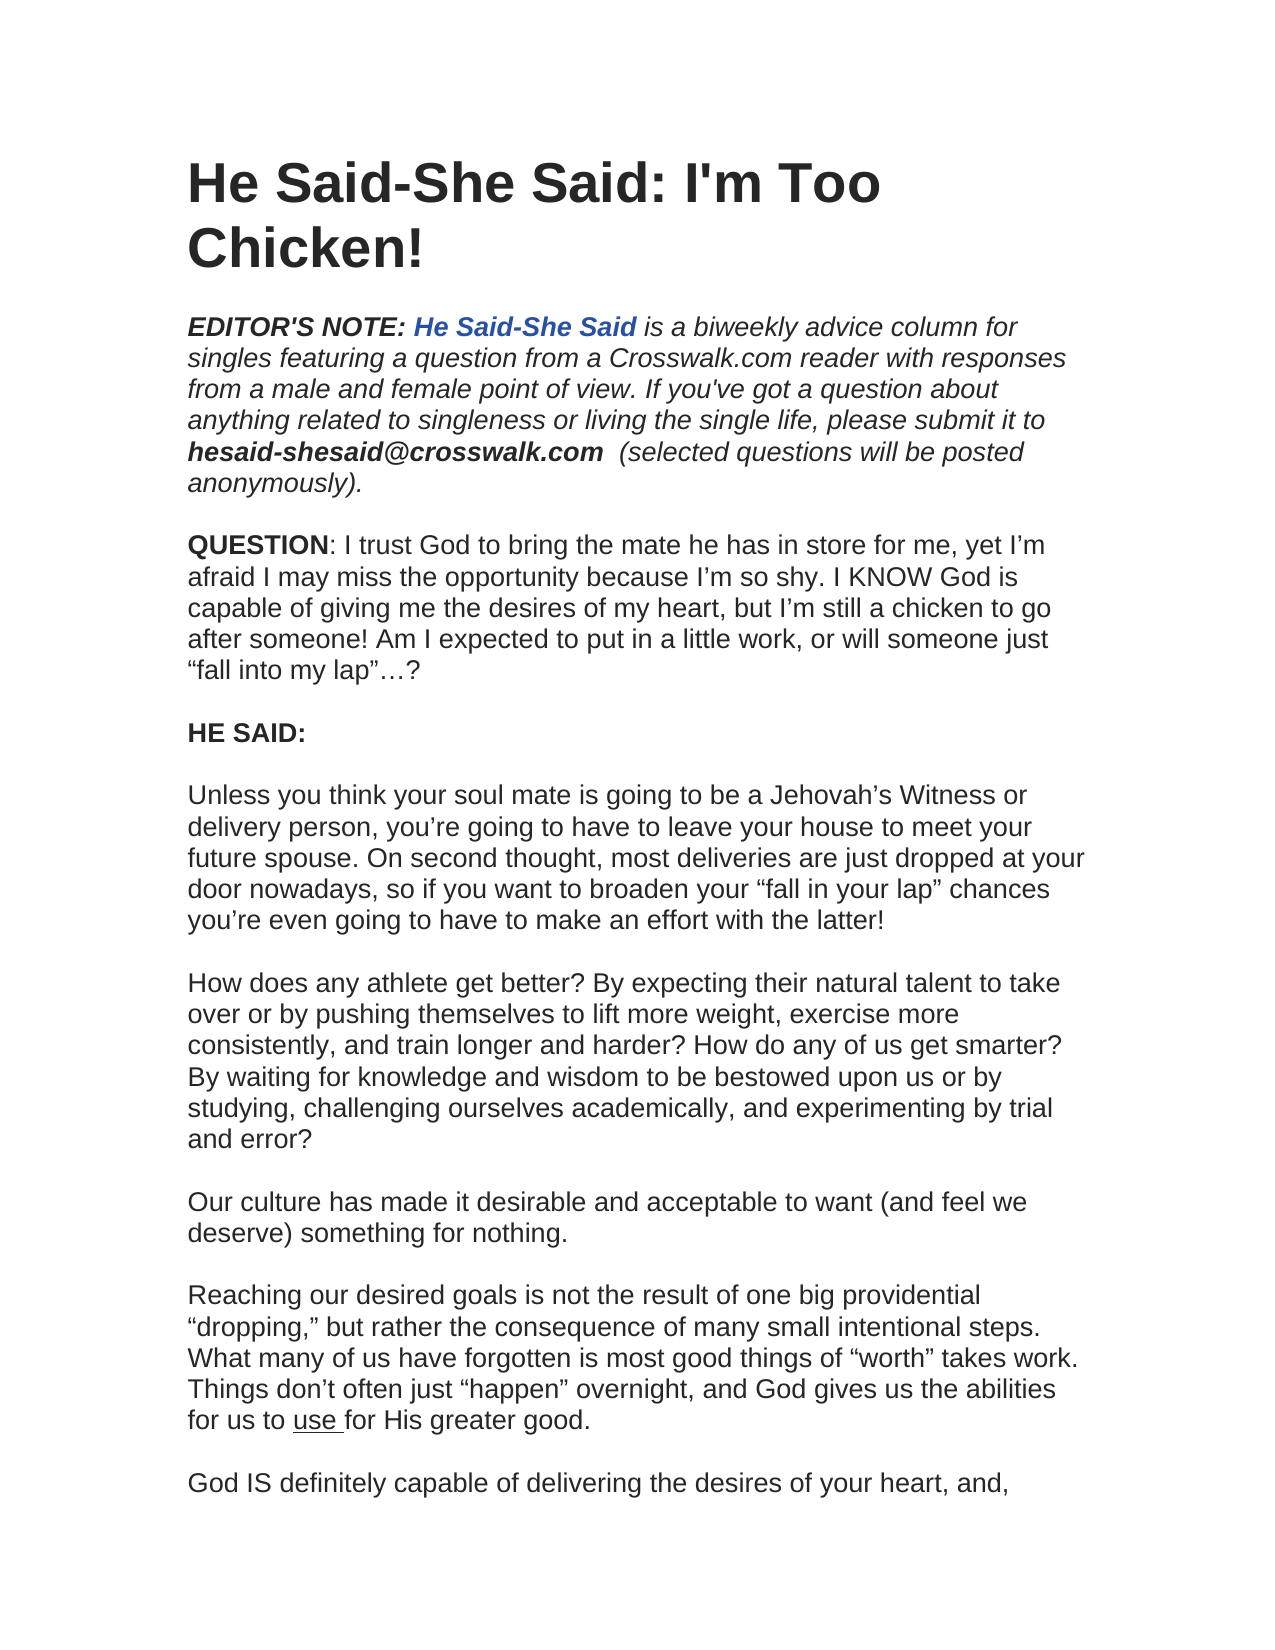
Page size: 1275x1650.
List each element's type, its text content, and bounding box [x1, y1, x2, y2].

text How does any athlete get better? By expecting their natural talent to take over or by pushing themselves to lift more weight, exercise more consistently, and train longer and harder? How do any of us get smarter? By waiting for knowledge and wisdom to be bestowed upon us or by studying, challenging ourselves academically, and experimenting by trial and error? [187, 967, 1087, 1154]
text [187, 1467, 1087, 1498]
text Unless you think your soul mate is going to be a Jehovah’s Witness or delivery person, you’re going to have to leave your house to meet your future spouse. On second thought, most deliveries are just dropped at your door nowadays, so if you want to broaden your “fall in your lap” chances you’re even going to have to make an effort with the latter! [187, 779, 1087, 936]
text Our culture has made it desirable and acceptable to want (and feel we deserve) something for nothing. [187, 1186, 1087, 1248]
text EDITOR'S NOTE: He Said-She Said is a biweekly advice column for singles featuring a question from a Crosswalk.com reader with responses from a male and female point of view. If you've got a question about anything related to singleness or living the single life, please submit it to hesaid-shesaid@crosswalk.com (selected questions will be posted anonymously). [187, 311, 1087, 498]
text He Said-She Said: I'm Too Chicken! [187, 150, 1087, 279]
text HE SAID: [187, 717, 1087, 748]
text QUESTION: I trust God to bring the mate he has in store for me, yet I’m afraid I may miss the opportunity because I’m so shy. I KNOW God is capable of giving me the desires of my heart, but I’m still a chicken to go after someone! Am I expected to put in a little work, or will someone just “fall into my lap”…? [187, 529, 1087, 686]
text Reaching our desired goals is not the result of one big providential “dropping,” but rather the consequence of many small intentional steps. What many of us have forgotten is most good things of “worth” takes work. Things don’t often just “happen” overnight, and God gives us the abilities for us to use for His greater good. [187, 1279, 1087, 1436]
